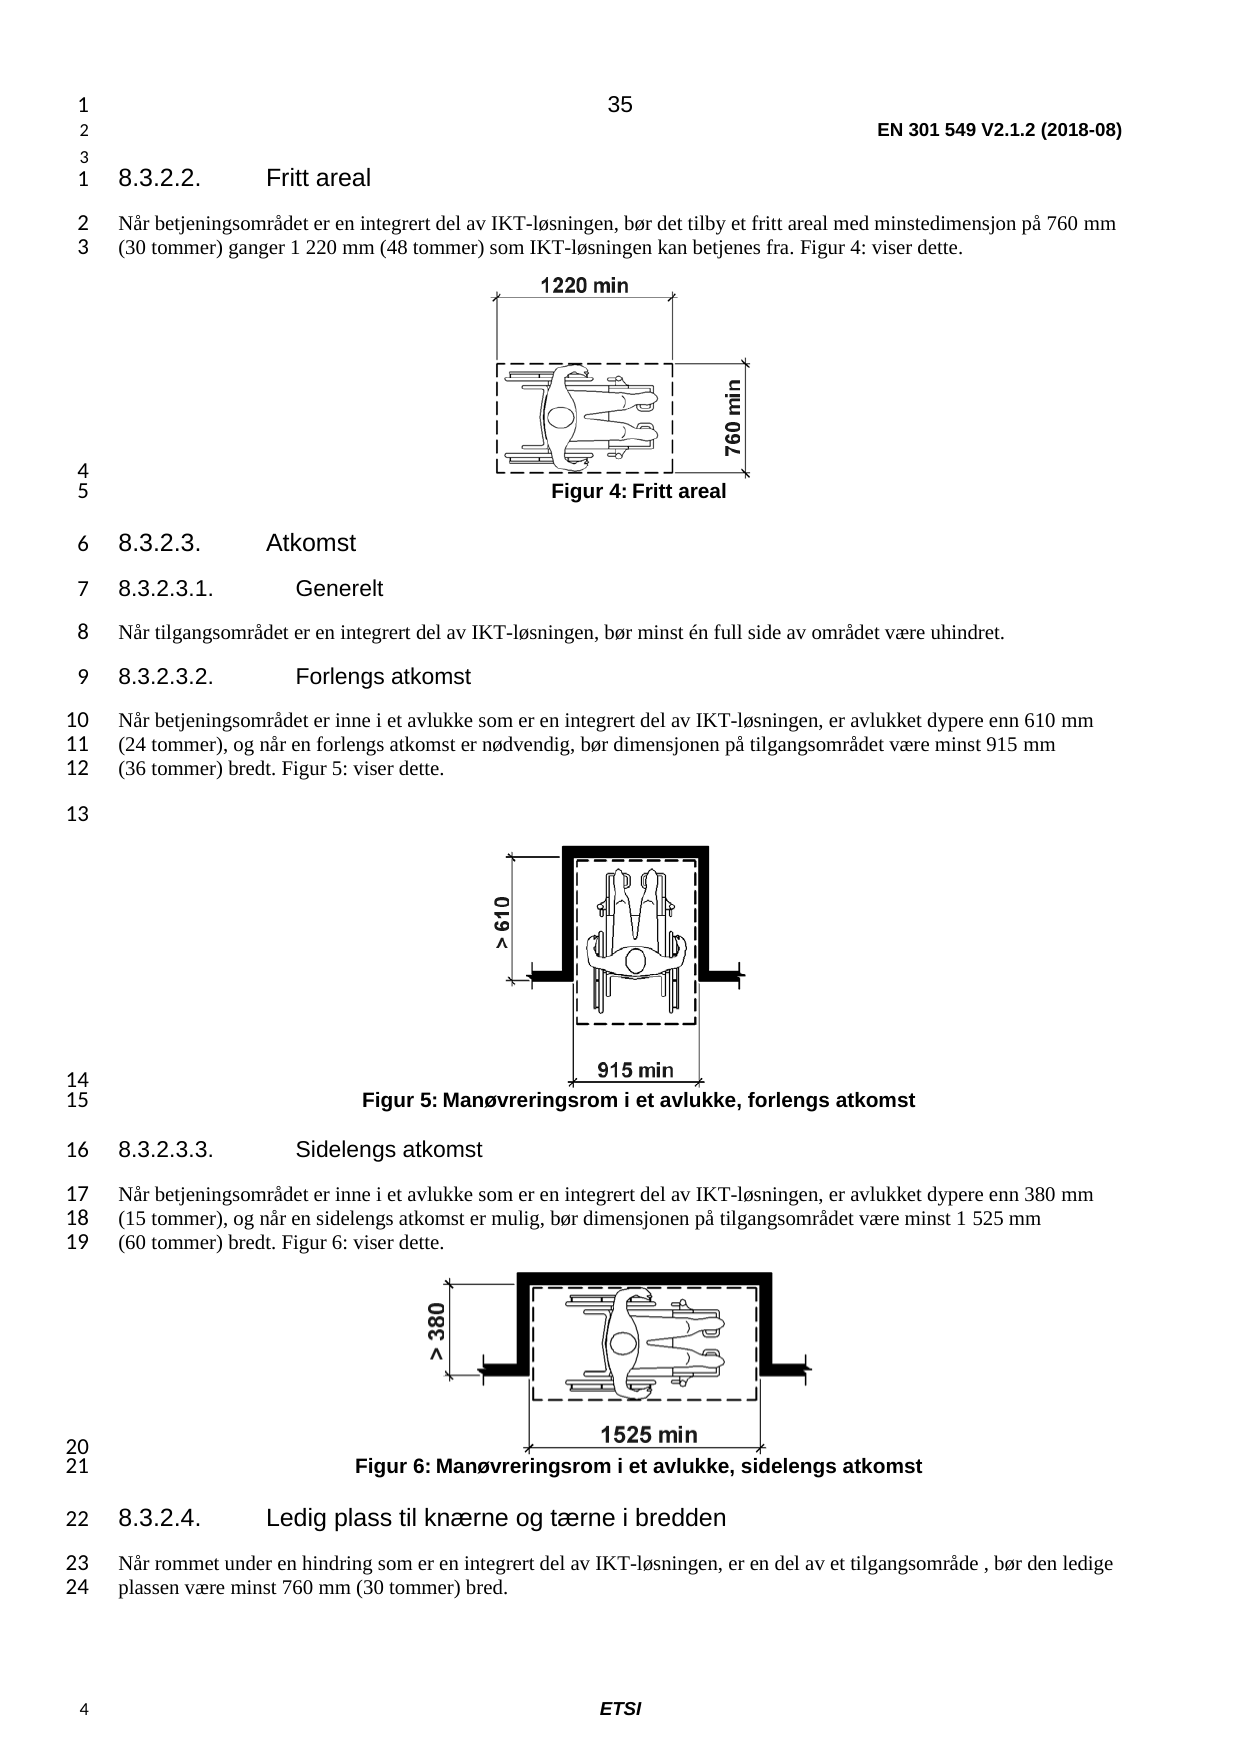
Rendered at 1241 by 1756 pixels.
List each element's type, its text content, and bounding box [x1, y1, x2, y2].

picture [494, 845, 746, 1088]
list Når betjeningsområdet er en integrert del av IKT-løsningen, bør det tilby et fritt areal med minstedimensjon på 760 mm (30 tommer) ganger 1 220 mm (48 tommer) som IKT-løsningen kan betjenes fra. figur 4 viser dette. [118, 211, 1122, 259]
list Fritt areal [156, 479, 1122, 503]
list Når betjeningsområdet er inne i et avlukke som er en integrert del av IKT-løsningen, er avlukket dypere enn 610 mm (24 tommer), og når en forlengs atkomst er nødvendig, bør dimensjonen på tilgangsområdet være minst 915 mm (36 tommer) bredt. figur 5 viser dette. [118, 708, 1122, 780]
picture [490, 277, 750, 479]
subtitle 8.3.2.3.1. Generelt [118, 575, 1122, 601]
picture [428, 1272, 813, 1455]
subtitle 8.3.2.3.3. Sidelengs atkomst [118, 1136, 1122, 1163]
list Manøvreringsrom i et avlukke, sidelengs atkomst [156, 1454, 1122, 1478]
list Når betjeningsområdet er inne i et avlukke som er en integrert del av IKT-løsningen, er avlukket dypere enn 380 mm (15 tommer), og når en sidelengs atkomst er mulig, bør dimensjonen på tilgangsområdet være minst 1 525 mm (60 tommer) bredt. figur 6 viser dette. [118, 1181, 1122, 1254]
list Når rommet under en hindring som er en integrert del av IKT-løsningen, er en del av et tilgangsområde , bør den ledige plassen være minst 760 mm (30 tommer) bred. [118, 1551, 1122, 1599]
subtitle 8.3.2.4. Ledig plass til knærne og tærne i bredden [118, 1503, 1122, 1532]
list Manøvreringsrom i et avlukke, forlengs atkomst [156, 1087, 1122, 1111]
subtitle 8.3.2.3. Atkomst [118, 528, 1122, 556]
subtitle 8.3.2.3.2. Forlengs atkomst [118, 663, 1122, 689]
subtitle 8.3.2.2. Fritt areal [118, 163, 1122, 192]
list Når tilgangsområdet er en integrert del av IKT-løsningen, bør minst én full side av området være uhindret. [118, 620, 1122, 644]
